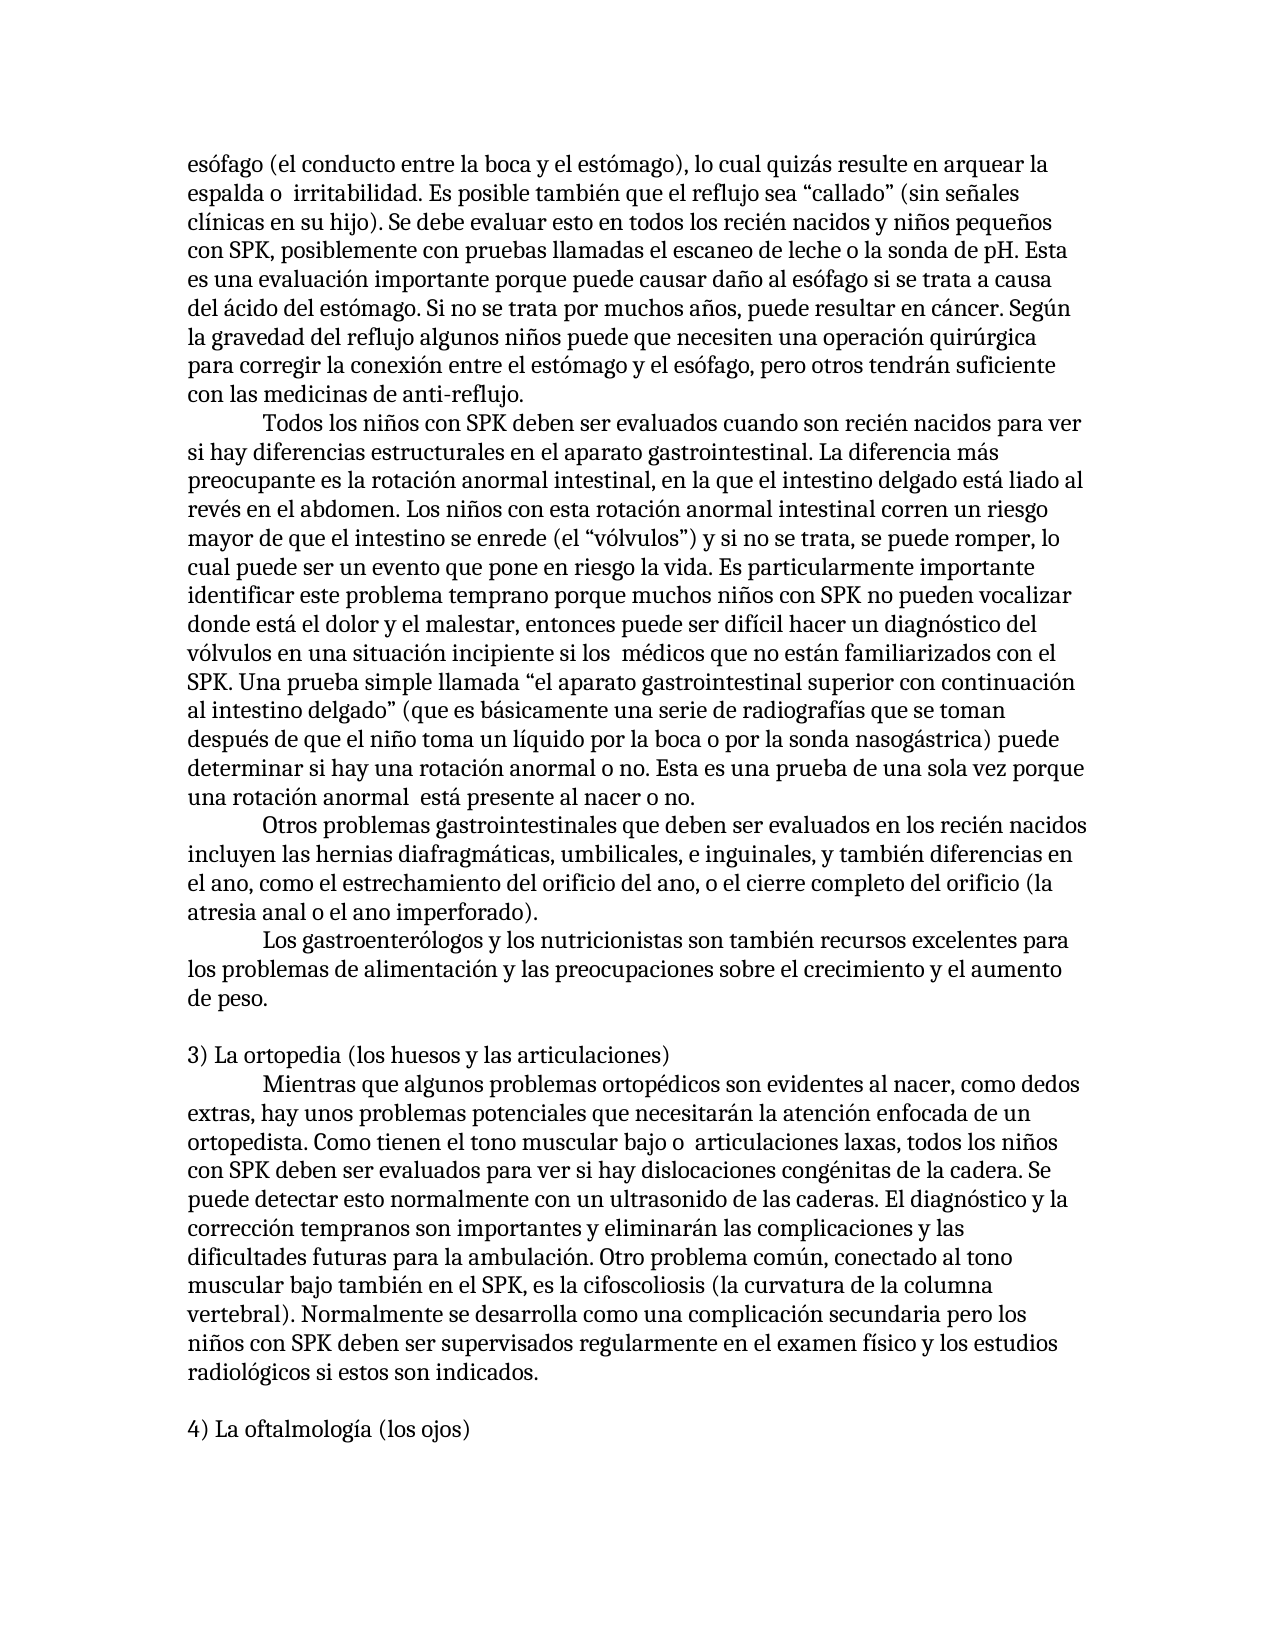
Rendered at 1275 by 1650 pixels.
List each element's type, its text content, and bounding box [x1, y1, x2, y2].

text Todos los niños con SPK deben ser evaluados cuando son recién nacidos para ver si hay diferencias estructurales en el aparato gastrointestinal. La diferencia más preocupante es la rotación anormal intestinal, en la que el intestino delgado está liado al revés en el abdomen. Los niños con esta rotación anormal intestinal corren un riesgo mayor de que el intestino se enrede (el “vólvulos”) y si no se trata, se puede romper, lo cual puede ser un evento que pone en riesgo la vida. Es particularmente importante identificar este problema temprano porque muchos niños con SPK no pueden vocalizar donde está el dolor y el malestar, entonces puede ser difícil hacer un diagnóstico del vólvulos en una situación incipiente si los médicos que no están familiarizados con el SPK. Una prueba simple llamada “el aparato gastrointestinal superior con continuación al intestino delgado” (que es básicamente una serie de radiografías que se toman después de que el niño toma un líquido por la boca o por la sonda nasogástrica) puede determinar si hay una rotación anormal o no. Esta es una prueba de una sola vez porque una rotación anormal está presente al nacer o no. [187, 409, 1087, 811]
text 3) La ortopedia (los huesos y las articulaciones) [187, 1041, 1087, 1070]
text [187, 150, 1087, 409]
text Otros problemas gastrointestinales que deben ser evaluados en los recién nacidos incluyen las hernias diafragmáticas, umbilicales, e inguinales, y también diferencias en el ano, como el estrechamiento del orificio del ano, o el cierre completo del orificio (la atresia anal o el ano imperforado). [187, 811, 1087, 926]
text Los gastroenterólogos y los nutricionistas son también recursos excelentes para los problemas de alimentación y las preocupaciones sobre el crecimiento y el aumento de peso. [187, 926, 1087, 1012]
text Mientras que algunos problemas ortopédicos son evidentes al nacer, como dedos extras, hay unos problemas potenciales que necesitarán la atención enfocada de un ortopedista. Como tienen el tono muscular bajo o articulaciones laxas, todos los niños con SPK deben ser evaluados para ver si hay dislocaciones congénitas de la cadera. Se puede detectar esto normalmente con un ultrasonido de las caderas. El diagnóstico y la corrección tempranos son importantes y eliminarán las complicaciones y las dificultades futuras para la ambulación. Otro problema común, conectado al tono muscular bajo también en el SPK, es la cifoscoliosis (la curvatura de la columna vertebral). Normalmente se desarrolla como una complicación secundaria pero los niños con SPK deben ser supervisados regularmente en el examen físico y los estudios radiológicos si estos son indicados. [187, 1070, 1087, 1386]
text 4) La oftalmología (los ojos) [187, 1415, 1087, 1444]
